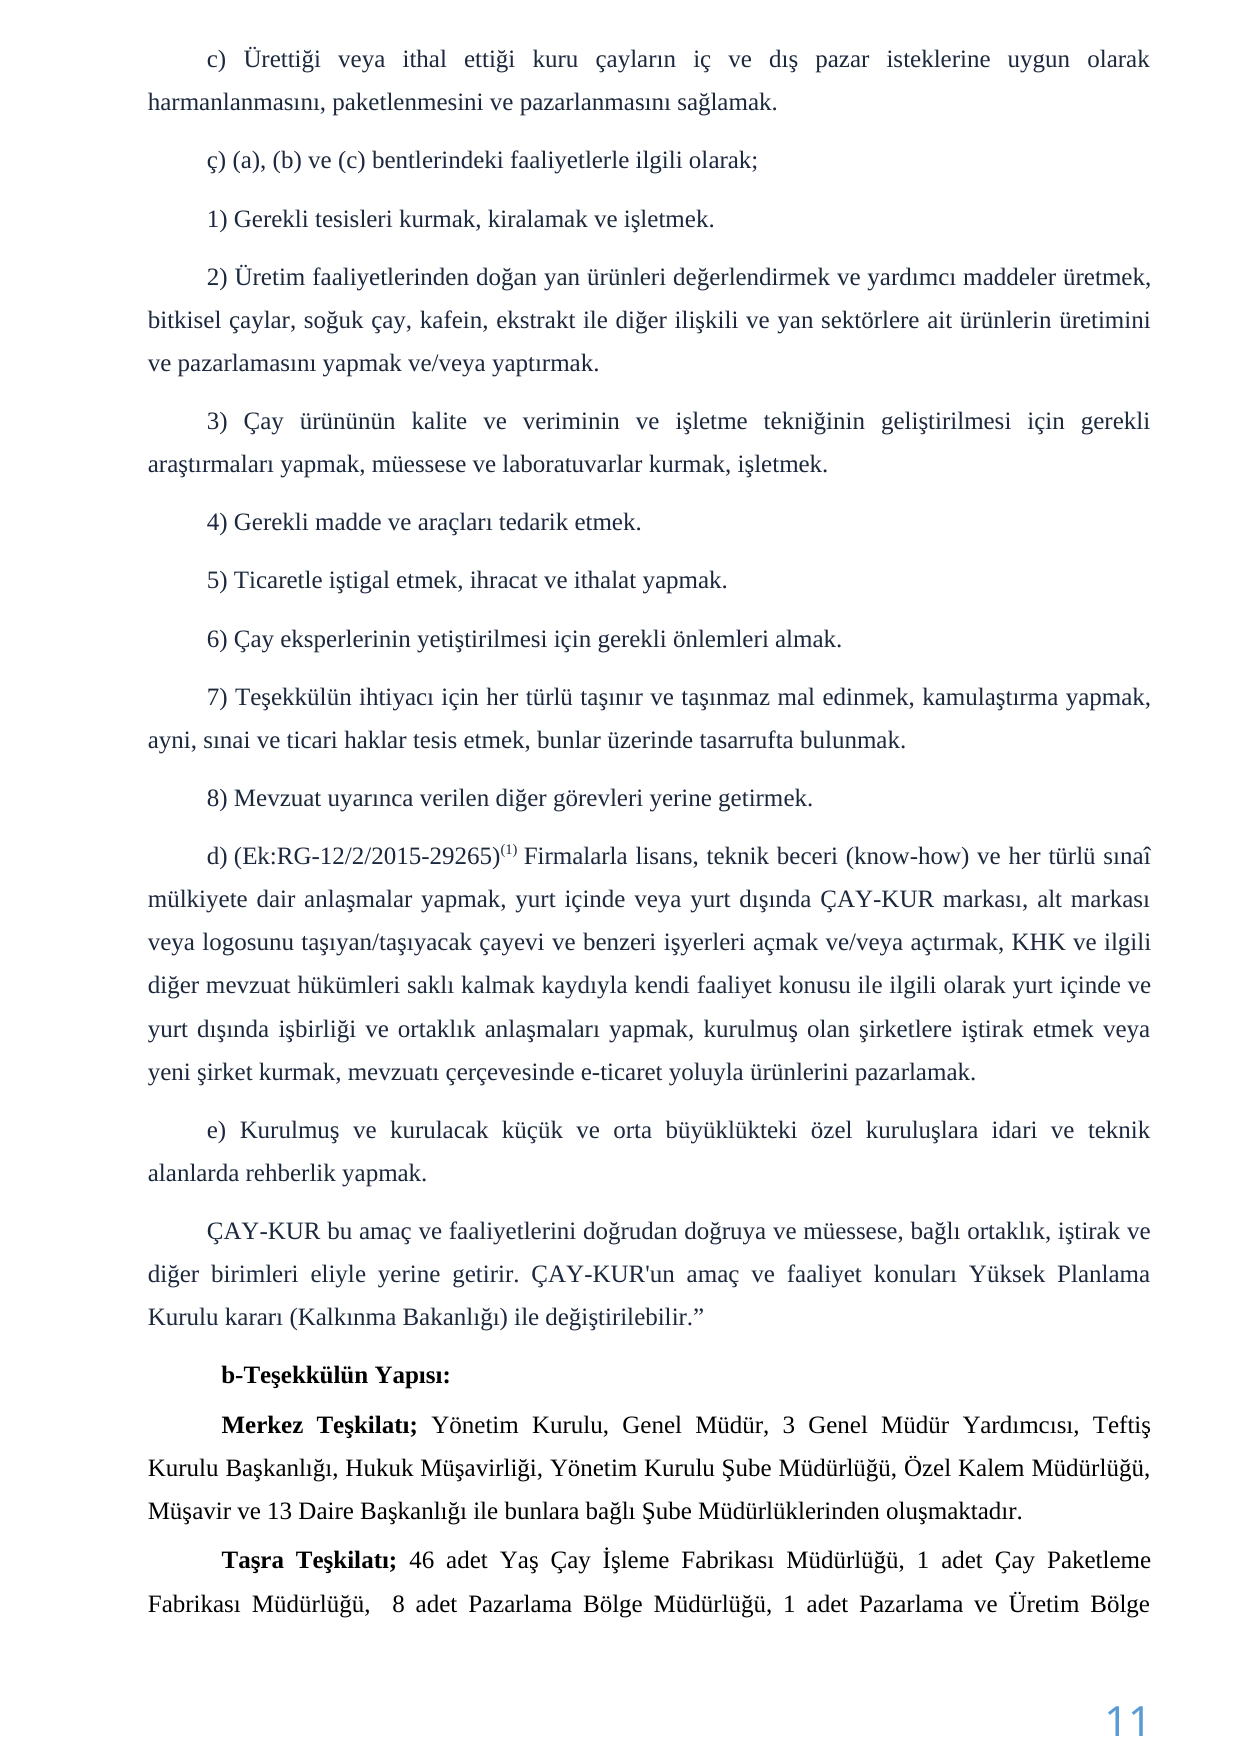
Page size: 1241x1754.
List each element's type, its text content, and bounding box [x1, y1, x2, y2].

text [148, 1546, 1152, 1617]
text Merkez Teşkilatı; Yönetim Kurulu, Genel Müdür, 3 Genel Müdür Yardımcısı, Teftiş Kurulu Başkanlığı, Hukuk Müşavirliği, Yönetim Kurulu Şube Müdürlüğü, Özel Kalem Müdürlüğü, Müşavir ve 13 Daire Başkanlığı ile bunlara bağlı Şube Müdürlüklerinden oluşmaktadır. [148, 1410, 1152, 1525]
text 2) Üretim faaliyetlerinden doğan yan ürünleri değerlendirmek ve yardımcı maddeler üretmek, bitkisel çaylar, soğuk çay, kafein, ekstrakt ile diğer ilişkili ve yan sektörlere ait ürünlerin üretimini ve pazarlamasını yapmak ve/veya yaptırmak. [148, 262, 1152, 377]
text 8) Mevzuat uyarınca verilen diğer görevleri yerine getirmek. [148, 783, 1152, 812]
text c) Ürettiği veya ithal ettiği kuru çayların iç ve dış pazar isteklerine uygun olarak harmanlanmasını, paketlenmesini ve pazarlanmasını sağlamak. [148, 44, 1152, 116]
text 7) Teşekkülün ihtiyacı için her türlü taşınır ve taşınmaz mal edinmek, kamulaştırma yapmak, ayni, sınai ve ticari haklar tesis etmek, bunlar üzerinde tasarrufta bulunmak. [148, 682, 1152, 754]
text d) (Ek:RG-12/2/2015-29265)(1) Firmalarla lisans, teknik beceri (know-how) ve her türlü sınaî mülkiyete dair anlaşmalar yapmak, yurt içinde veya yurt dışında ÇAY-KUR markası, alt markası veya logosunu taşıyan/taşıyacak çayevi ve benzeri işyerleri açmak ve/veya açtırmak, KHK ve ilgili diğer mevzuat hükümleri saklı kalmak kaydıyla kendi faaliyet konusu ile ilgili olarak yurt içinde ve yurt dışında işbirliği ve ortaklık anlaşmaları yapmak, kurulmuş olan şirketlere iştirak etmek veya yeni şirket kurmak, mevzuatı çerçevesinde e-ticaret yoluyla ürünlerini pazarlamak. [148, 841, 1152, 1086]
text ç) (a), (b) ve (c) bentlerindeki faaliyetlerle ilgili olarak; [148, 146, 1152, 174]
text 6) Çay eksperlerinin yetiştirilmesi için gerekli önlemleri almak. [148, 624, 1152, 652]
text ÇAY-KUR bu amaç ve faaliyetlerini doğrudan doğruya ve müessese, bağlı ortaklık, iştirak ve diğer birimleri eliyle yerine getirir. ÇAY-KUR'un amaç ve faaliyet konuları Yüksek Planlama Kurulu kararı (Kalkınma Bakanlığı) ile değiştirilebilir.” [148, 1216, 1152, 1331]
text b-Teşekkülün Yapısı: [221, 1361, 1152, 1389]
text e) Kurulmuş ve kurulacak küçük ve orta büyüklükteki özel kuruluşlara idari ve teknik alanlarda rehberlik yapmak. [148, 1115, 1152, 1187]
text 5) Ticaretle iştigal etmek, ihracat ve ithalat yapmak. [148, 566, 1152, 594]
text 3) Çay ürününün kalite ve veriminin ve işletme tekniğinin geliştirilmesi için gerekli araştırmaları yapmak, müessese ve laboratuvarlar kurmak, işletmek. [148, 406, 1152, 478]
text 4) Gerekli madde ve araçları tedarik etmek. [148, 507, 1152, 536]
text 1) Gerekli tesisleri kurmak, kiralamak ve işletmek. [148, 204, 1152, 232]
